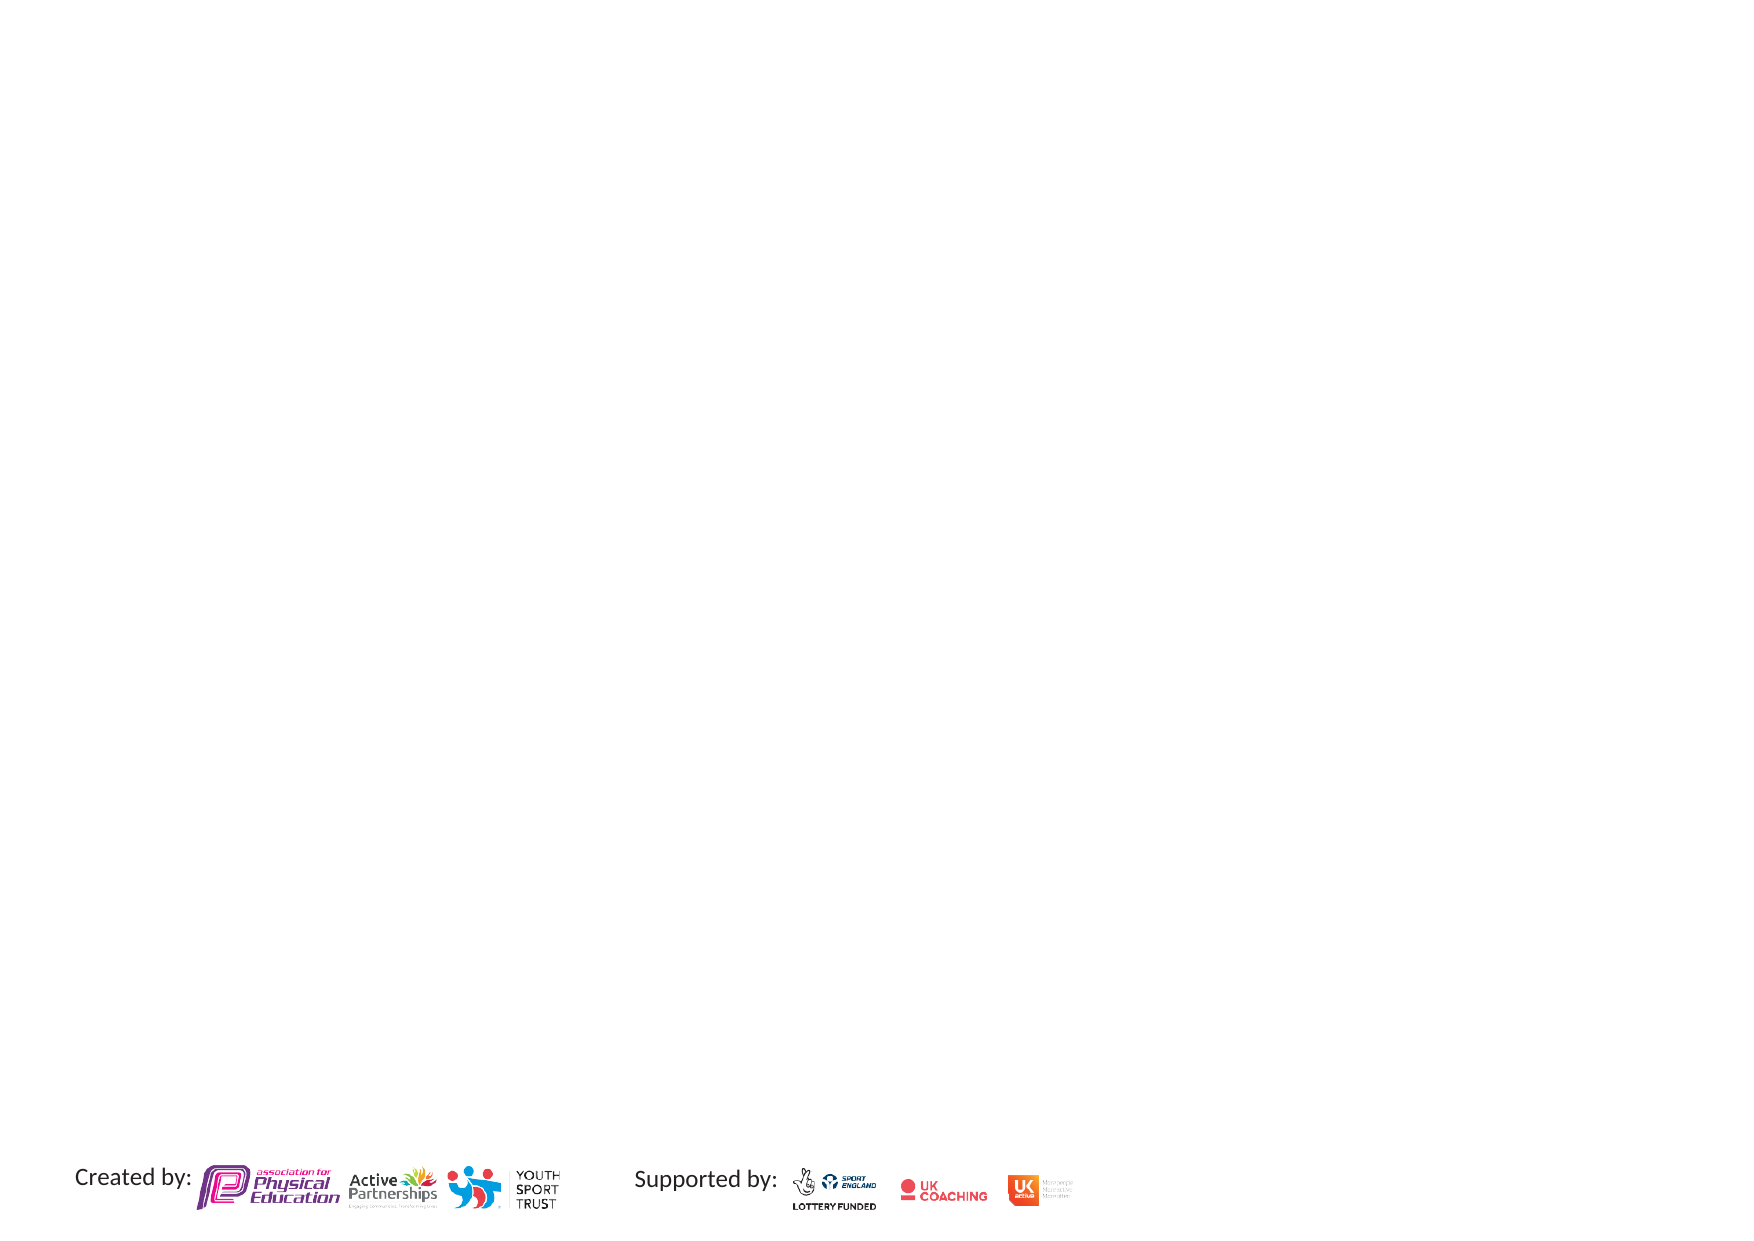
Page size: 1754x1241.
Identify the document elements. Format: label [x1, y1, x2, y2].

picture [793, 1168, 876, 1210]
picture [920, 1181, 987, 1201]
picture [196, 1165, 560, 1210]
picture [1008, 1174, 1073, 1206]
